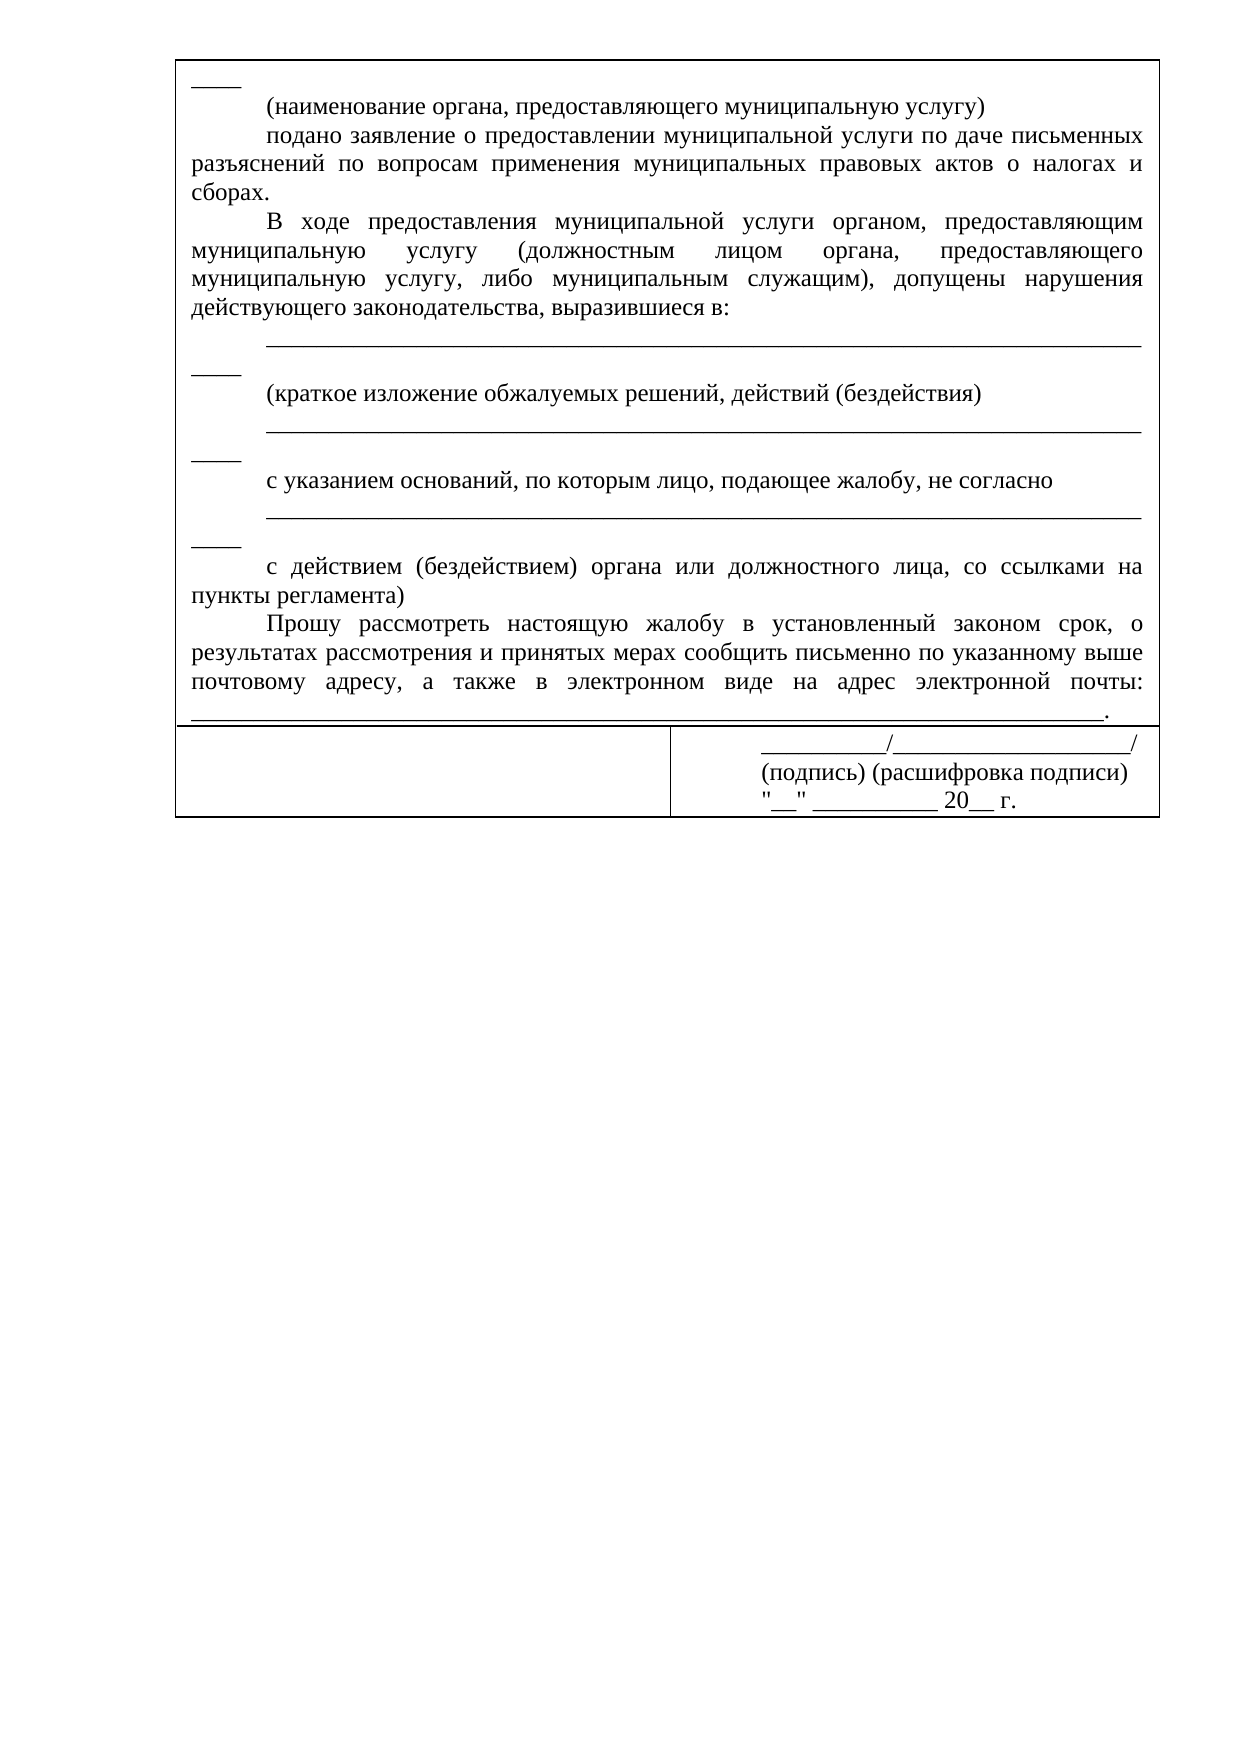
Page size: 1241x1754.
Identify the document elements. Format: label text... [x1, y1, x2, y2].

table_cell __________/___________________/ (подпись) (расшифровка подписи) "__" __________ 20__ г. [671, 727, 1159, 816]
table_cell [176, 61, 1159, 725]
table_cell [176, 726, 670, 816]
